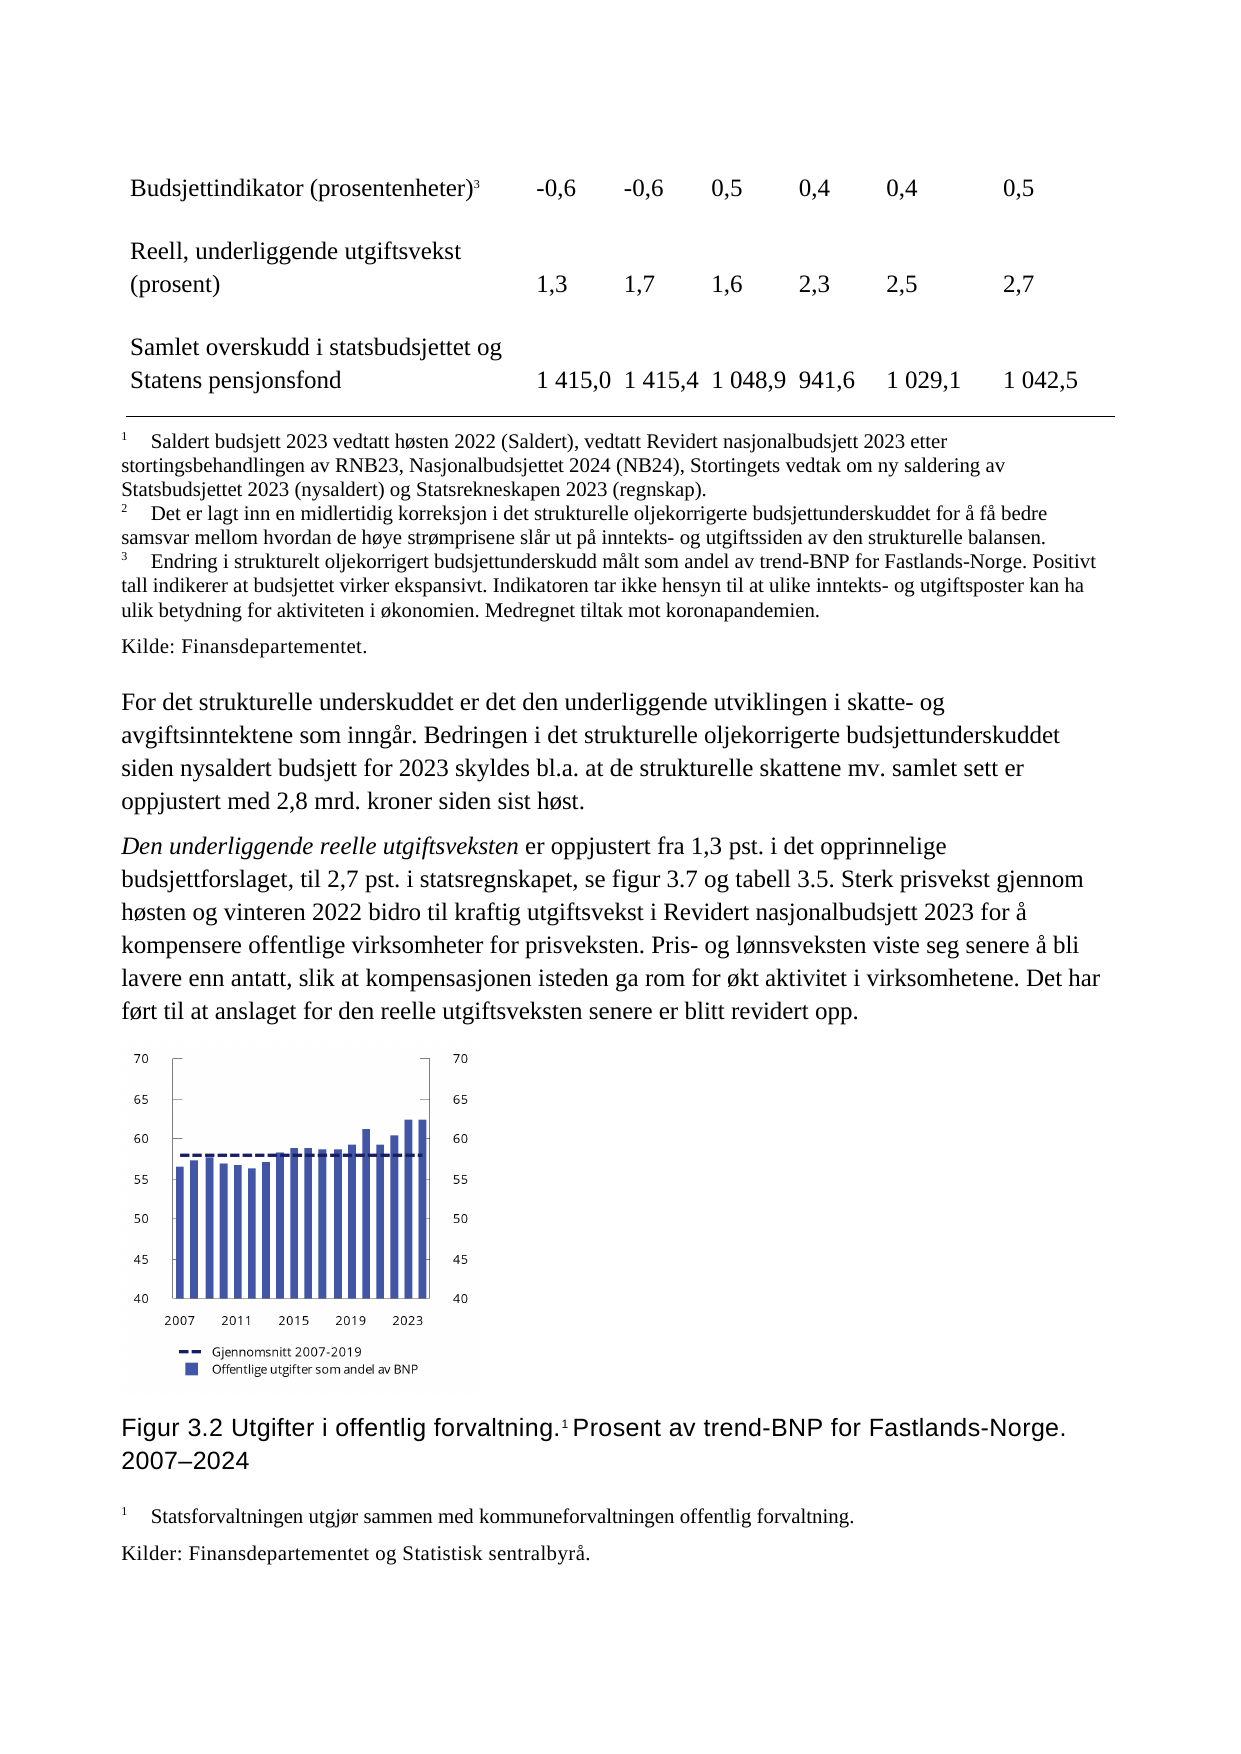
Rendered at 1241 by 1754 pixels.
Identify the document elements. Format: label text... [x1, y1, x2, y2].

table_cell 1 415,4 [619, 319, 707, 416]
table_cell 2,7 [998, 223, 1115, 319]
table_cell Budsjettindikator (prosentenheter)3 [126, 160, 532, 223]
text 2 Det er lagt inn en midlertidig korreksjon i det strukturelle oljekorrigerte budsjettunderskuddet for å få bedre samsvar mellom hvordan de høye strømprisene slår ut på inntekts- og utgiftssiden av den strukturelle balansen. [121, 501, 1119, 549]
table_cell 1 029,1 [882, 319, 998, 416]
text 3 Endring i strukturelt oljekorrigert budsjettunderskudd målt som andel av trend-BNP for Fastlands-Norge. Positivt tall indikerer at budsjettet virker ekspansivt. Indikatoren tar ikke hensyn til at ulike inntekts- og utgiftsposter kan ha ulik betydning for aktiviteten i økonomien. Medregnet tiltak mot koronapandemien. [121, 549, 1119, 622]
text For det strukturelle underskuddet er det den underliggende utviklingen i skatte- og avgiftsinntektene som inngår. Bedringen i det strukturelle oljekorrigerte budsjettunderskuddet siden nysaldert budsjett for 2023 skyldes bl.a. at de strukturelle skattene mv. samlet sett er oppjustert med 2,8 mrd. kroner siden sist høst. [121, 687, 1119, 814]
text Den underliggende reelle utgiftsveksten er oppjustert fra 1,3 pst. i det opprinnelige budsjettforslaget, til 2,7 pst. i statsregnskapet, se figur 3.7 og tabell 3.5. Sterk prisvekst gjennom høsten og vinteren 2022 bidro til kraftig utgiftsvekst i Revidert nasjonalbudsjett 2023 for å kompensere offentlige virksomheter for prisveksten. Pris- og lønnsveksten viste seg senere å bli lavere enn antatt, slik at kompensasjonen isteden ga rom for økt aktivitet i virksomhetene. Det har ført til at anslaget for den reelle utgiftsveksten senere er blitt revidert opp. [121, 831, 1119, 1025]
table_cell 1 048,9 [707, 319, 794, 416]
table_cell 941,6 [794, 319, 882, 416]
table_cell 0,4 [882, 160, 998, 223]
table_cell 1,3 [532, 223, 619, 319]
text Kilder: Finansdepartementet og Statistisk sentralbyrå. [121, 1541, 1119, 1565]
table_cell 0,5 [998, 160, 1115, 223]
table_cell 1 042,5 [998, 319, 1115, 416]
table_cell 2,5 [882, 223, 998, 319]
table_cell 0,4 [794, 160, 882, 223]
text 1 Saldert budsjett 2023 vedtatt høsten 2022 (Saldert), vedtatt Revidert nasjonalbudsjett 2023 etter stortingsbehandlingen av RNB23, Nasjonalbudsjettet 2024 (NB24), Stortingets vedtak om ny saldering av Statsbudsjettet 2023 (nysaldert) og Statsrekneskapen 2023 (regnskap). [121, 429, 1119, 501]
table_cell 1,6 [707, 223, 794, 319]
table_cell -0,6 [619, 160, 707, 223]
text Utgifter i offentlig forvaltning.1 Prosent av trend-BNP for Fastlands-Norge. 2007–2024 [121, 1413, 1119, 1475]
text Kilde: Finansdepartementet. [121, 634, 1119, 658]
table_cell -0,6 [532, 160, 619, 223]
text 1 Statsforvaltningen utgjør sammen med kommuneforvaltningen offentlig forvaltning. [121, 1504, 1119, 1528]
table_cell Reell, underliggende utgiftsvekst (prosent) [126, 223, 532, 319]
picture [121, 1041, 481, 1397]
table_cell 1 415,0 [532, 319, 619, 416]
table_cell 1,7 [619, 223, 707, 319]
table_cell Samlet overskudd i statsbudsjettet og Statens pensjonsfond [126, 319, 532, 416]
table_cell 0,5 [707, 160, 794, 223]
table_cell 2,3 [794, 223, 882, 319]
